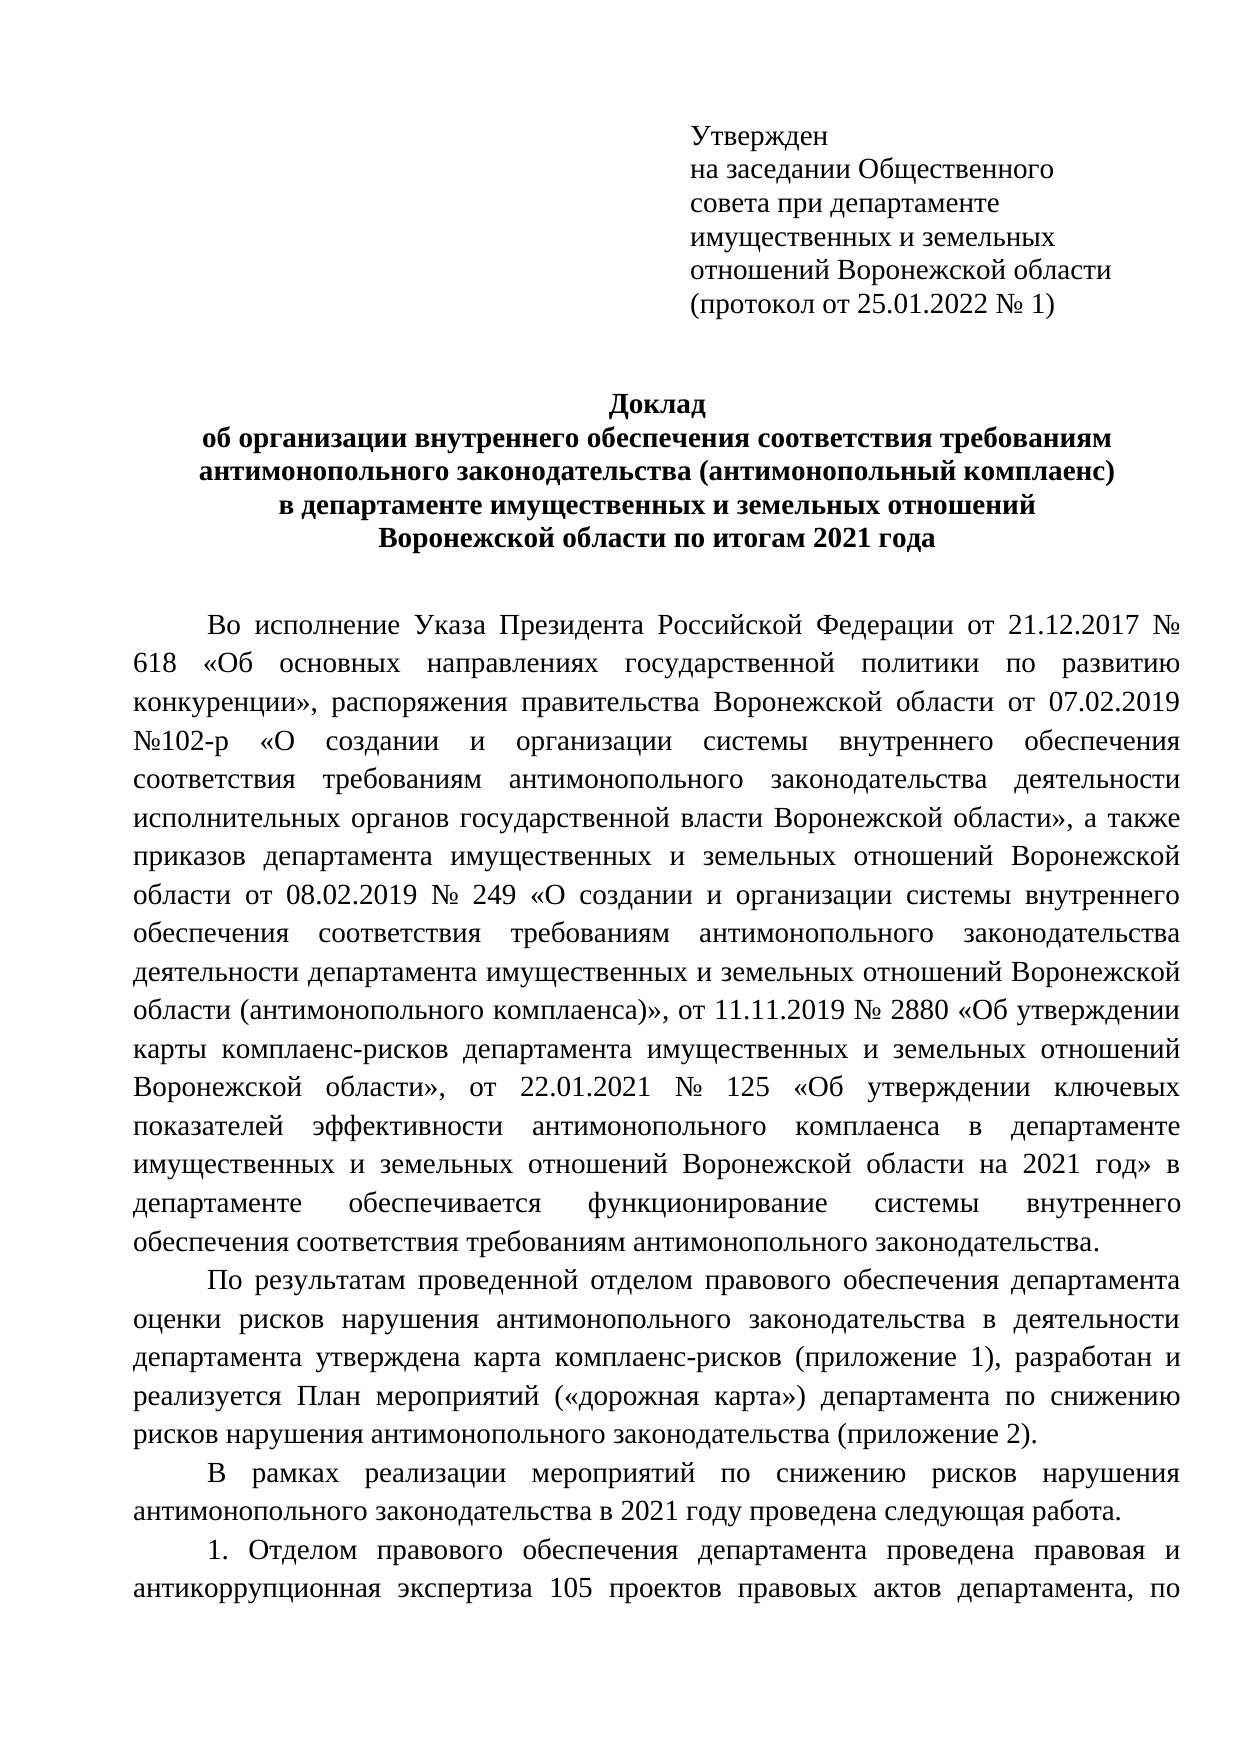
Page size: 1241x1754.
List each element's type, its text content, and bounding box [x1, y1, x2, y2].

text об организации внутреннего обеспечения соответствия требованиям антимонопольного законодательства (антимонопольный комплаенс) [133, 420, 1181, 487]
text в департаменте имущественных и земельных отношений [133, 487, 1181, 521]
text Воронежской области по итогам 2021 года [133, 521, 1181, 554]
text В рамках реализации мероприятий по снижению рисков нарушения антимонопольного законодательства в 2021 году проведена следующая работа. [133, 1455, 1181, 1527]
table_header Утвержден на заседании Общественного совета при департаменте имущественных и земельных отношений Воронежской области (протокол от 25.01.2022 № 1) [679, 118, 1151, 319]
text Доклад [133, 386, 1181, 420]
text Во исполнение Указа Президента Российской Федерации от 21.12.2017 № 618 «Об основных направлениях государственной политики по развитию конкуренции», распоряжения правительства Воронежской области от 07.02.2019 №102-р «О создании и организации системы внутреннего обеспечения соответствия требованиям антимонопольного законодательства деятельности исполнительных органов государственной власти Воронежской области», а также приказов департамента имущественных и земельных отношений Воронежской области от 08.02.2019 № 249 «О создании и организации системы внутреннего обеспечения соответствия требованиям антимонопольного законодательства деятельности департамента имущественных и земельных отношений Воронежской области (антимонопольного комплаенса)», от 11.11.2019 № 2880 «Об утверждении карты комплаенс-рисков департамента имущественных и земельных отношений Воронежской области», от 22.01.2021 № 125 «Об утверждении ключевых показателей эффективности антимонопольного комплаенса в департаменте имущественных и земельных отношений Воронежской области на 2021 год» в департаменте обеспечивается функционирование системы внутреннего обеспечения соответствия требованиям антимонопольного законодательства. [133, 607, 1181, 1257]
text По результатам проведенной отделом правового обеспечения департамента оценки рисков нарушения антимонопольного законодательства в деятельности департамента утверждена карта комплаенс-рисков (приложение 1), разработан и реализуется План мероприятий («дорожная карта») департамента по снижению рисков нарушения антимонопольного законодательства (приложение 2). [133, 1262, 1181, 1450]
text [133, 1532, 1181, 1604]
